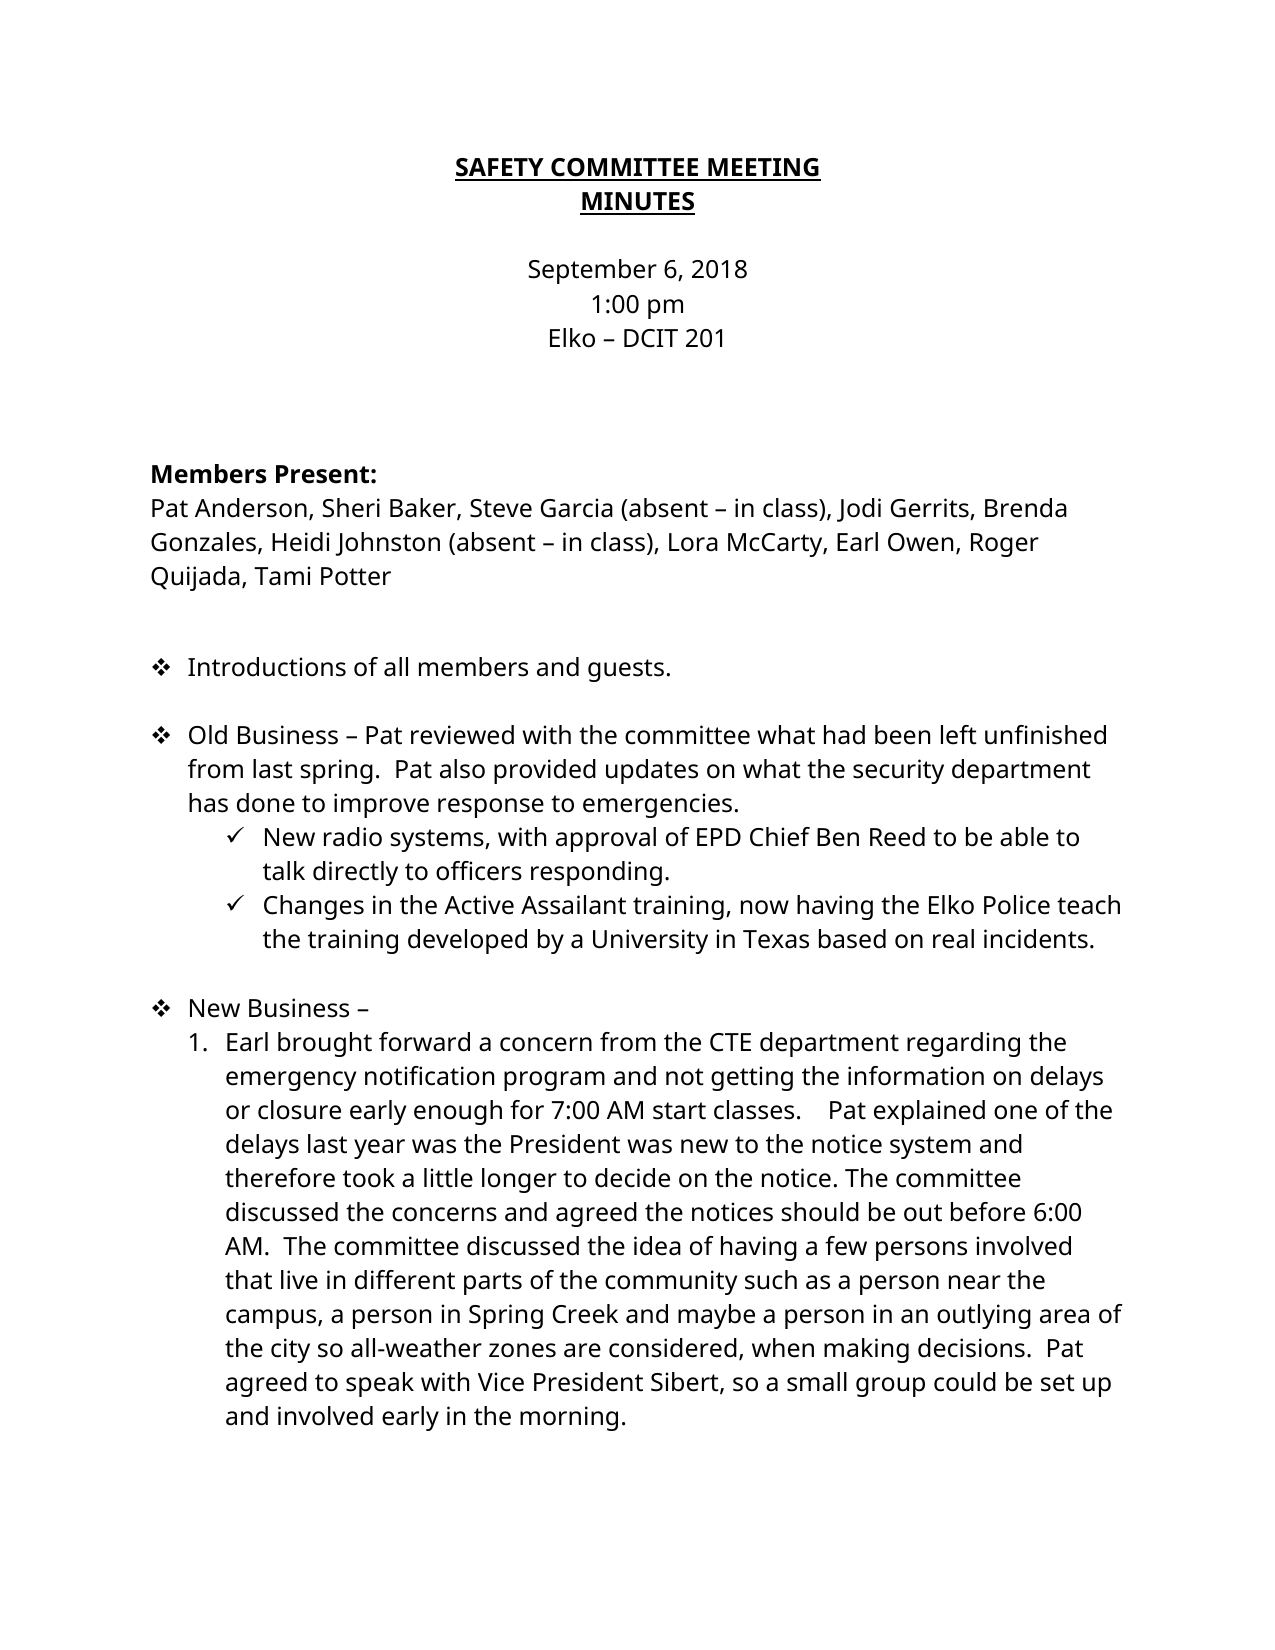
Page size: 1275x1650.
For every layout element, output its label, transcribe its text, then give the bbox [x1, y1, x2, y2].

list Introductions of all members and guests. [150, 649, 1125, 684]
text Pat Anderson, Sheri Baker, Steve Garcia (absent – in class), Jodi Gerrits, Brenda Gonzales, Heidi Johnston (absent – in class), Lora McCarty, Earl Owen, Roger Quijada, Tami Potter [150, 491, 1125, 593]
list Earl brought forward a concern from the CTE department regarding the emergency notification program and not getting the information on delays or closure early enough for 7:00 AM start classes. Pat explained one of the delays last year was the President was new to the notice system and therefore took a little longer to decide on the notice. The committee discussed the concerns and agreed the notices should be out before 6:00 AM. The committee discussed the idea of having a few persons involved that live in different parts of the community such as a person near the campus, a person in Spring Creek and maybe a person in an outlying area of the city so all-weather zones are considered, when making decisions. Pat agreed to speak with Vice President Sibert, so a small group could be set up and involved early in the morning. [187, 1024, 1125, 1433]
text Elko – DCIT 201 [150, 320, 1125, 354]
list Old Business – Pat reviewed with the committee what had been left unfinished from last spring. Pat also provided updates on what the security department has done to improve response to emergencies. [150, 718, 1125, 820]
list New Business – [150, 990, 1125, 1024]
text Members Present: [150, 457, 1125, 491]
text MINUTES [150, 184, 1125, 218]
text SAFETY COMMITTEE MEETING [150, 150, 1125, 184]
list New radio systems, with approval of EPD Chief Ben Reed to be able to talk directly to officers responding. [225, 820, 1125, 888]
text September 6, 2018 [150, 252, 1125, 286]
list Changes in the Active Assailant training, now having the Elko Police teach the training developed by a University in Texas based on real incidents. [225, 888, 1125, 956]
text 1:00 pm [150, 286, 1125, 320]
